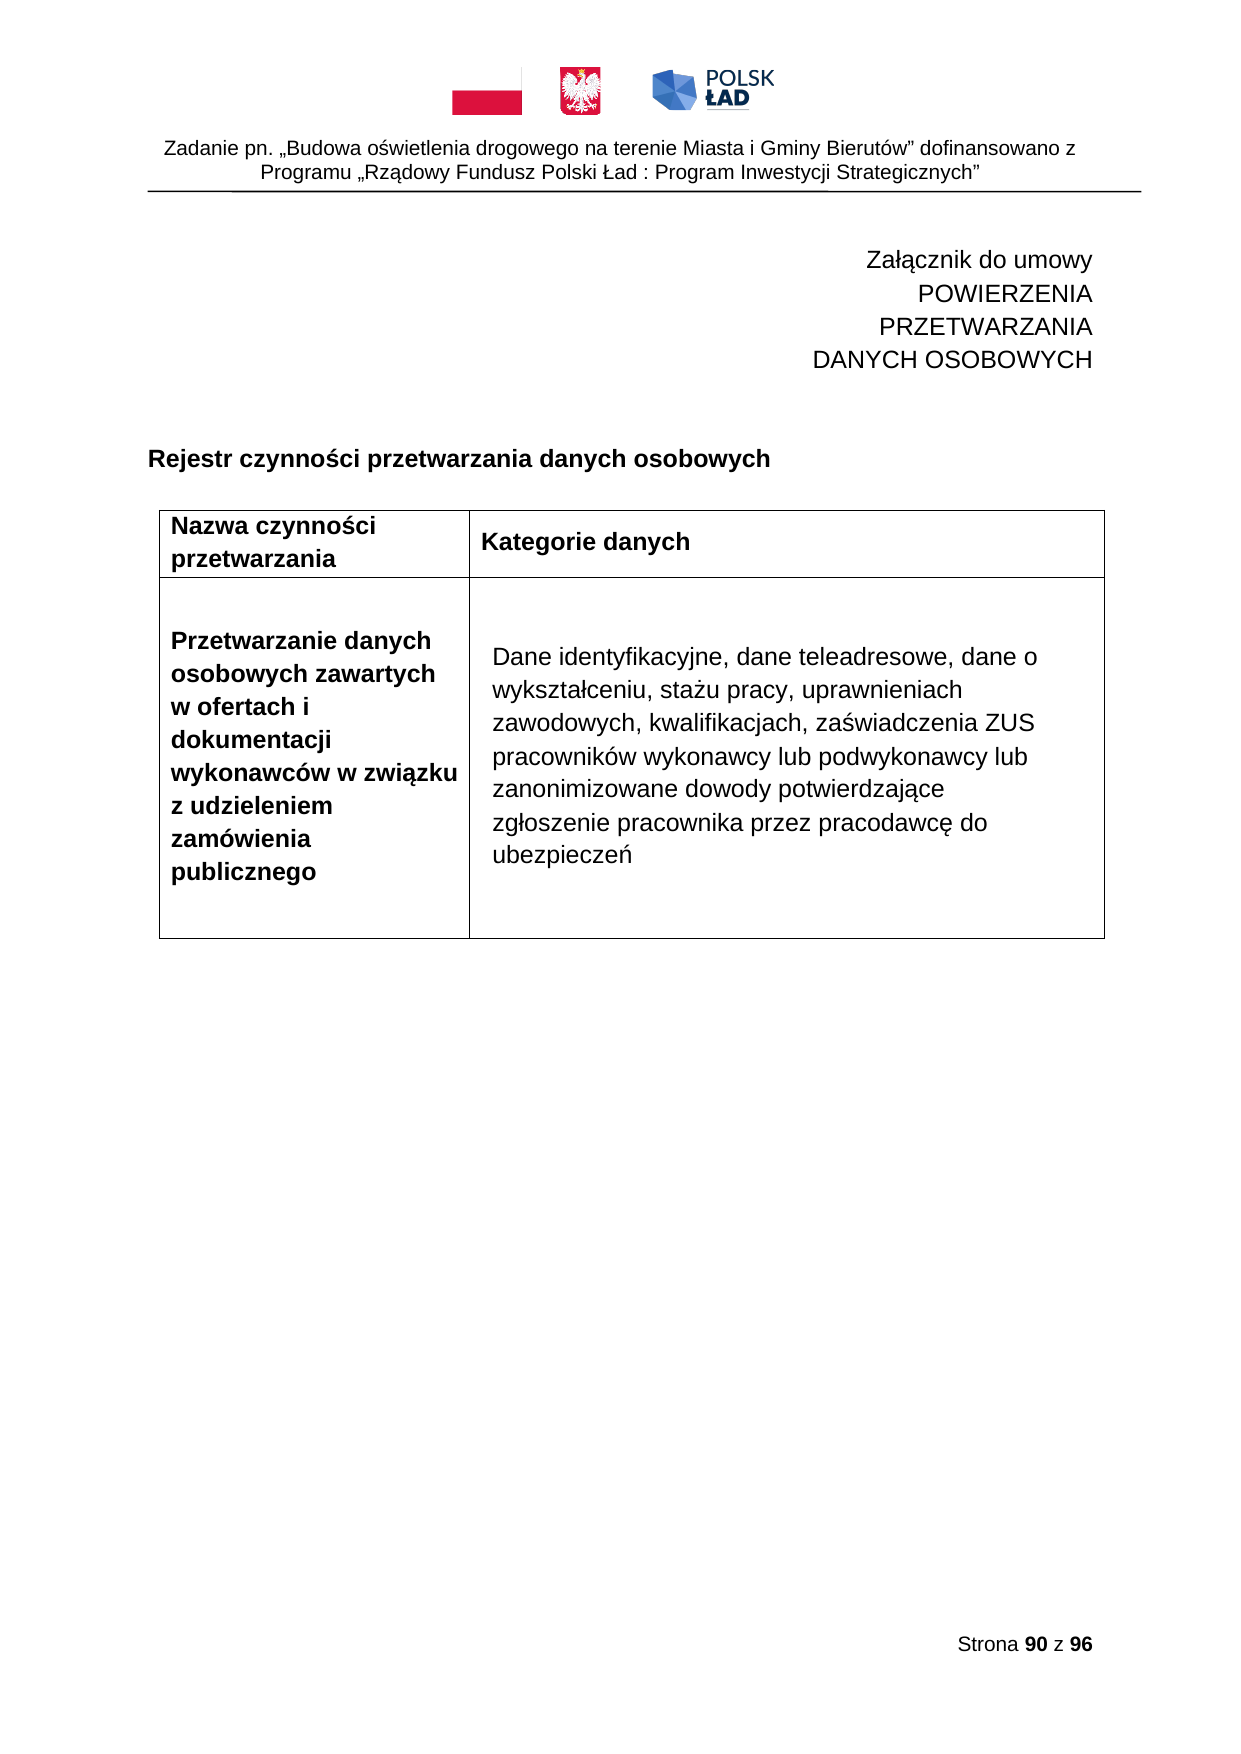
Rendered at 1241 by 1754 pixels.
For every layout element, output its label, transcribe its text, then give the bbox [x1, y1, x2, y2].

text DANYCH OSOBOWYCH [729, 344, 1093, 373]
text Rejestr czynności przetwarzania danych osobowych [148, 444, 1093, 472]
picture [450, 67, 600, 114]
table_header Kategorie danych [470, 511, 1104, 577]
table_cell [470, 578, 1104, 938]
text POWIERZENIA PRZETWARZANIA [729, 278, 1093, 340]
table_header Nazwa czynności przetwarzania [160, 511, 469, 577]
text Załącznik do umowy [148, 246, 1093, 274]
table_cell Przetwarzanie danych osobowych zawartych w ofertach i dokumentacji wykonawców w związku z udzieleniem zamówienia publicznego [160, 578, 469, 938]
picture [652, 69, 774, 111]
